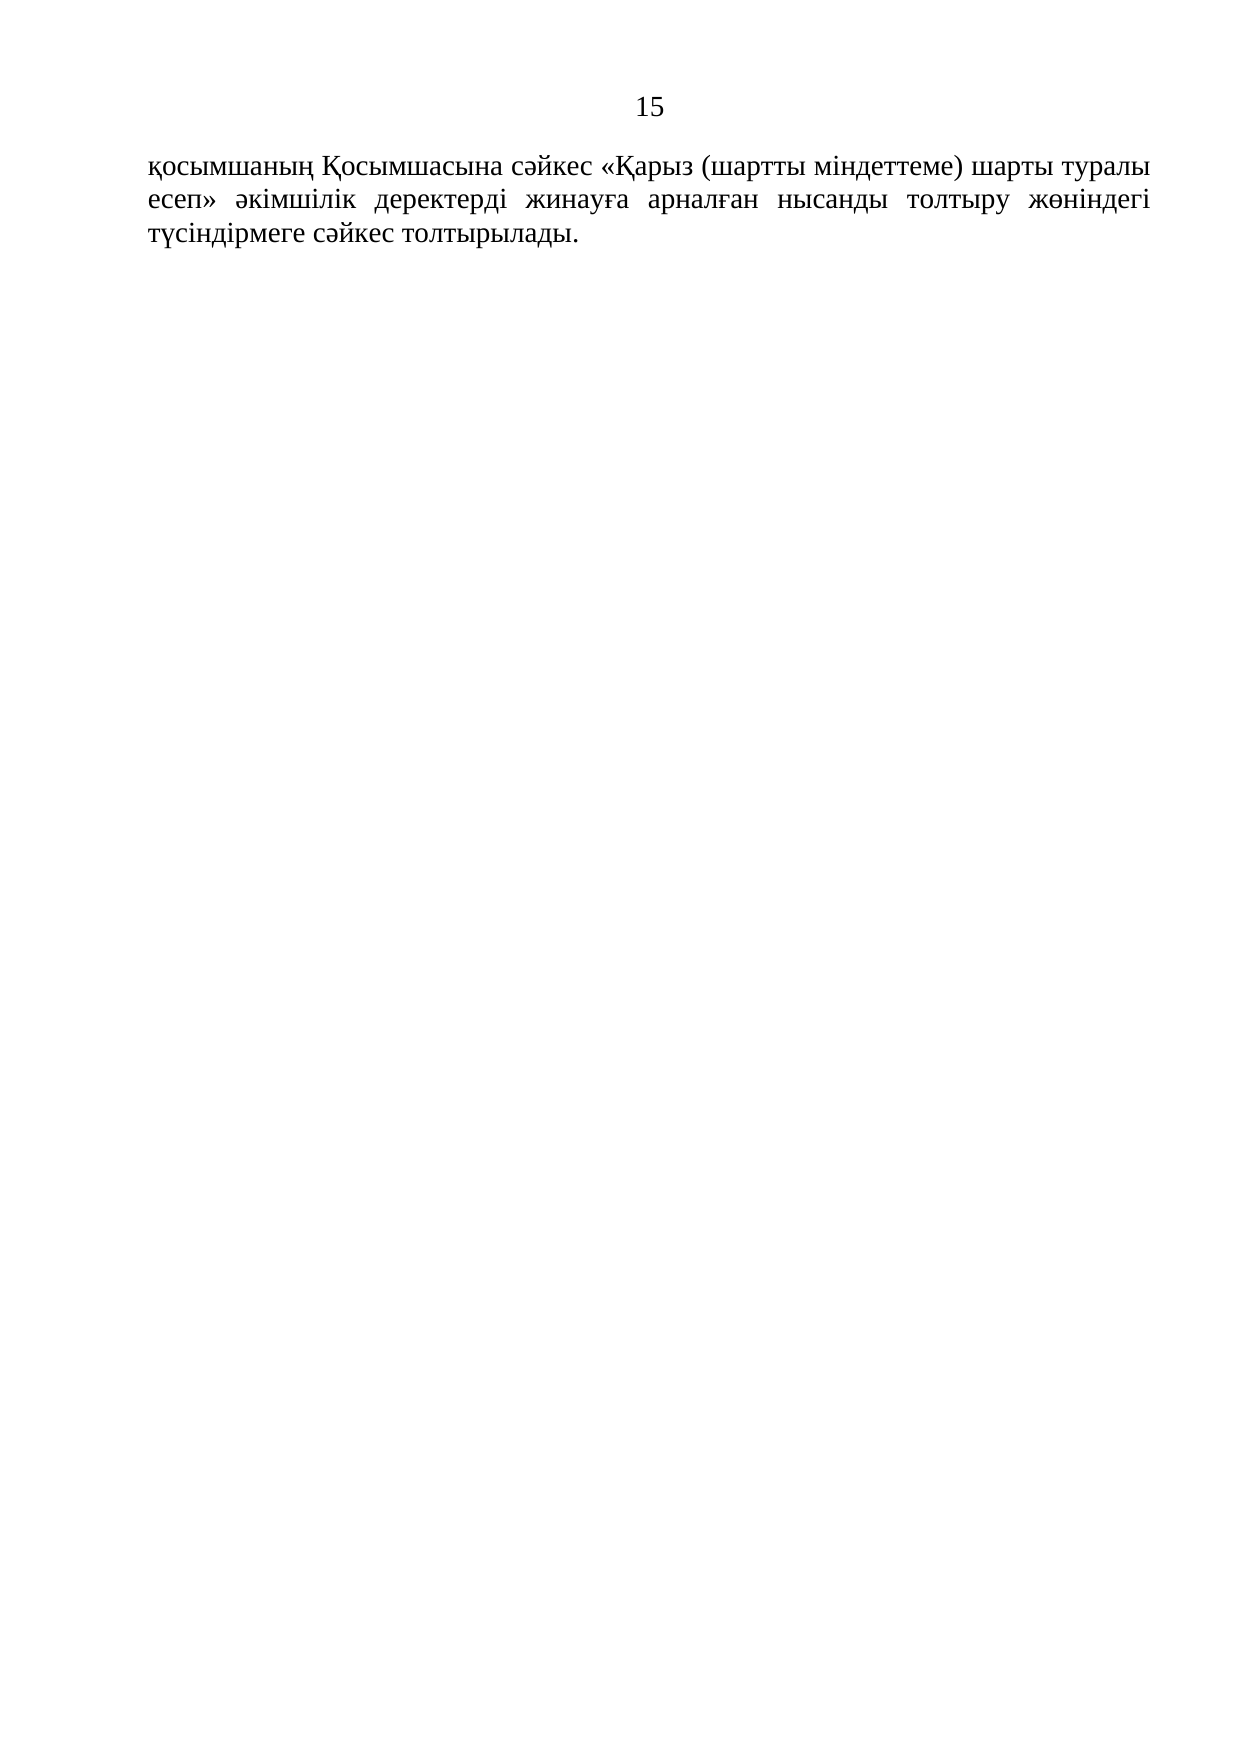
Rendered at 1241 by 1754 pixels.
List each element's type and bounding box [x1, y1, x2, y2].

text [148, 148, 1152, 248]
